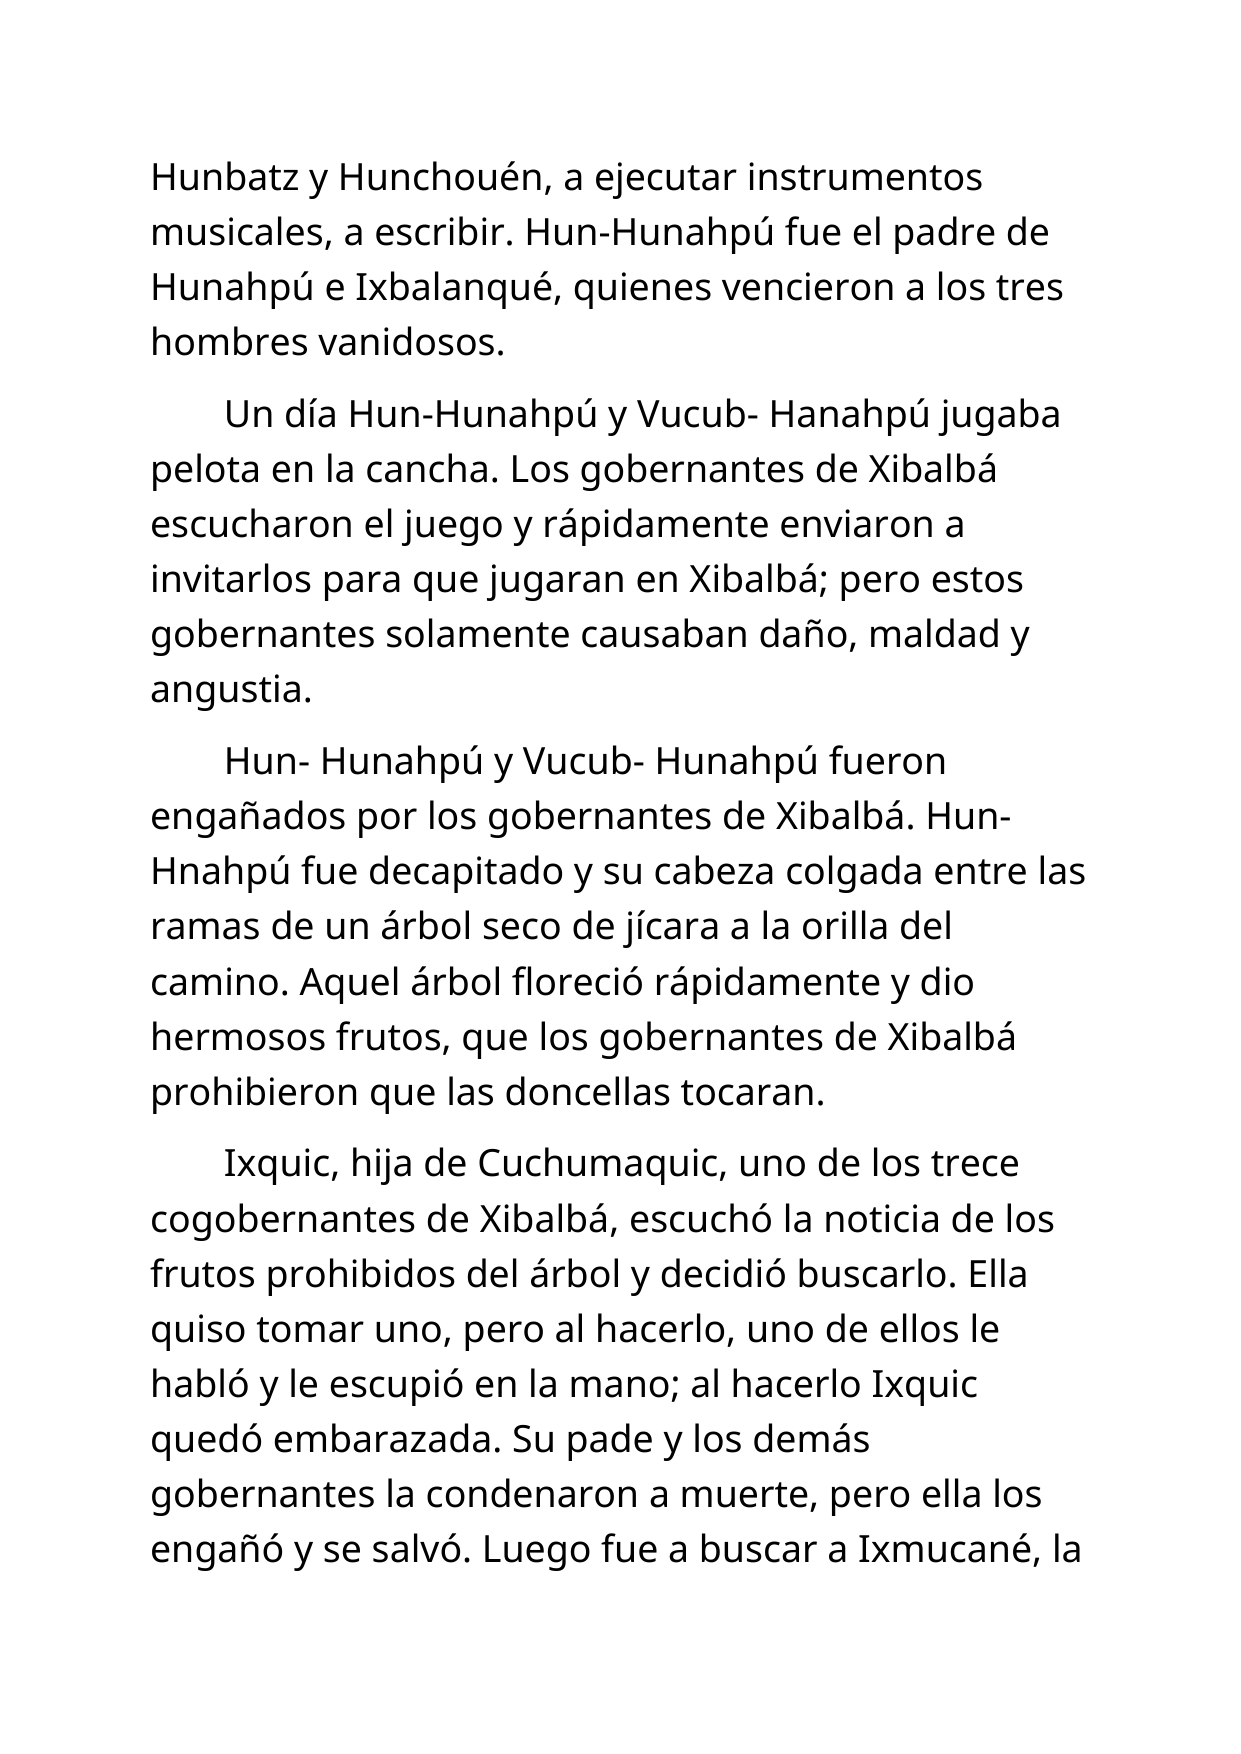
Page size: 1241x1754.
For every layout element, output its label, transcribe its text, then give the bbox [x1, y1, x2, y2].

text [150, 150, 1090, 366]
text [150, 1137, 1090, 1573]
text Un día Hun-Hunahpú y Vucub- Hanahpú jugaba pelota en la cancha. Los gobernantes de Xibalbá escucharon el juego y rápidamente enviaron a invitarlos para que jugaran en Xibalbá; pero estos gobernantes solamente causaban daño, maldad y angustia. [150, 387, 1090, 714]
text Hun- Hunahpú y Vucub- Hunahpú fueron engañados por los gobernantes de Xibalbá. Hun- Hnahpú fue decapitado y su cabeza colgada entre las ramas de un árbol seco de jícara a la orilla del camino. Aquel árbol floreció rápidamente y dio hermosos frutos, que los gobernantes de Xibalbá prohibieron que las doncellas tocaran. [150, 734, 1090, 1116]
